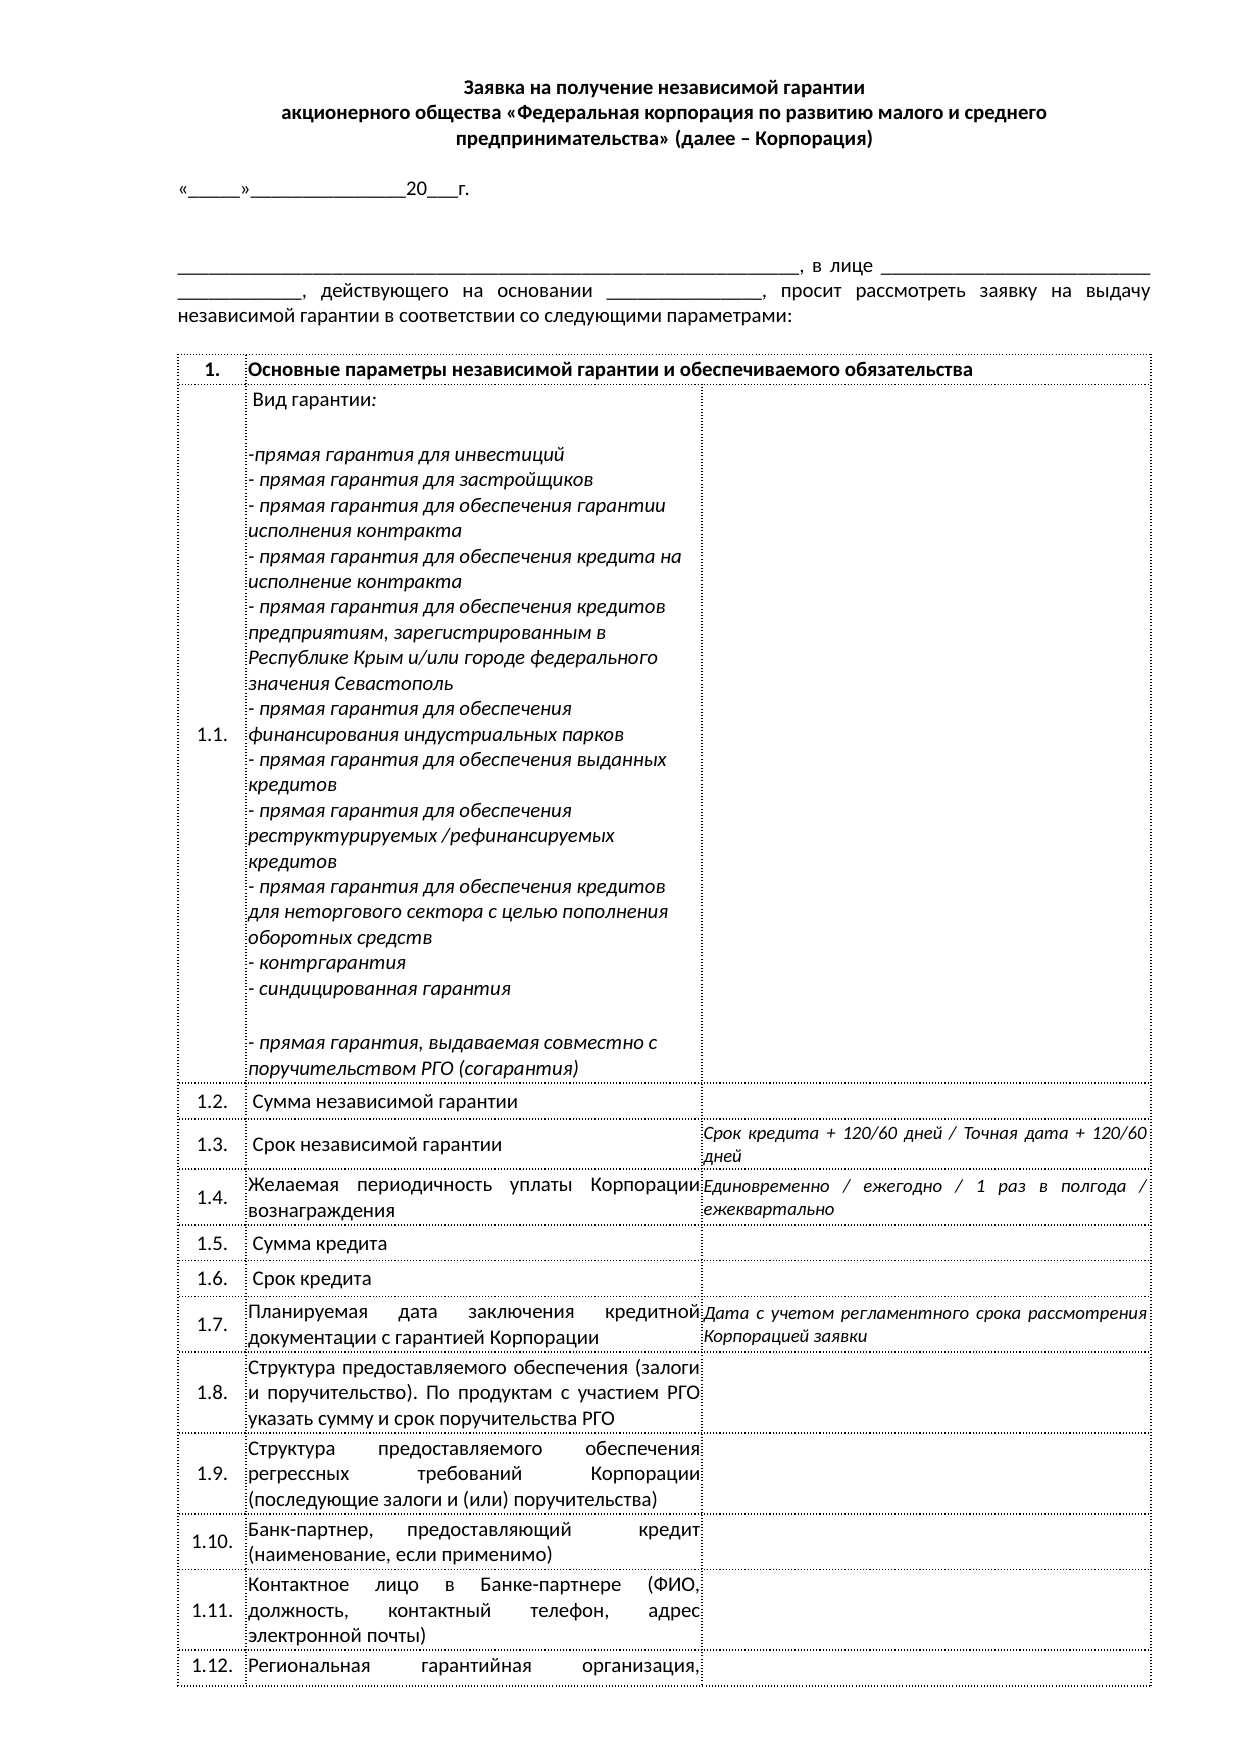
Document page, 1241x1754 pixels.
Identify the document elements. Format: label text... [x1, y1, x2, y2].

table_cell Структура предоставляемого обеспечения (залоги и поручительство). По продуктам с участием РГО указать сумму и срок поручительства РГО [246, 1351, 702, 1432]
table_cell [702, 1649, 1151, 1685]
table_header 1. [178, 354, 246, 383]
table_cell [702, 1432, 1151, 1513]
table_cell 1.3. [178, 1118, 246, 1168]
table_cell 1.11. [178, 1569, 246, 1649]
table_cell 1.1. [178, 384, 246, 1082]
table_cell Дата с учетом регламентного срока рассмотрения Корпорацией заявки [702, 1296, 1151, 1351]
text акционерного общества «Федеральная корпорация по развитию малого и среднего предпринимательства» (далее – Корпорация) [177, 99, 1152, 150]
table_cell 1.10. [178, 1513, 246, 1568]
table_cell 1.12. [178, 1649, 246, 1685]
table_cell 1.9. [178, 1432, 246, 1513]
table_cell [702, 384, 1151, 1082]
table_cell Желаемая периодичность уплаты Корпорации вознаграждения [246, 1168, 702, 1224]
table_cell [702, 1082, 1151, 1118]
table_cell Срок кредита + 120/60 дней / Точная дата + 120/60 дней [702, 1118, 1151, 1168]
table_header Основные параметры независимой гарантии и обеспечиваемого обязательства [246, 354, 1151, 383]
table_cell Банк-партнер, предоставляющий кредит (наименование, если применимо) [246, 1513, 702, 1568]
table_cell [702, 1513, 1151, 1568]
table_cell Сумма кредита [246, 1224, 702, 1260]
table_cell [702, 1351, 1151, 1432]
table_cell Планируемая дата заключения кредитной документации с гарантией Корпорации [246, 1296, 702, 1351]
table_cell 1.7. [178, 1296, 246, 1351]
table_cell [702, 1569, 1151, 1649]
table_cell 1.8. [178, 1351, 246, 1432]
table_cell Контактное лицо в Банке-партнере (ФИО, должность, контактный телефон, адрес электронной почты) [246, 1569, 702, 1649]
table_cell 1.4. [178, 1168, 246, 1224]
table_cell Структура предоставляемого обеспечения регрессных требований Корпорации (последующие залоги и (или) поручительства) [246, 1432, 702, 1513]
table_cell 1.5. [178, 1224, 246, 1260]
table_cell [702, 1260, 1151, 1296]
table_cell Срок кредита [246, 1260, 702, 1296]
table_cell 1.2. [178, 1082, 246, 1118]
table_cell Единовременно / ежегодно / 1 раз в полгода / ежеквартально [702, 1168, 1151, 1224]
table_cell Сумма независимой гарантии [246, 1082, 702, 1118]
table_cell Срок независимой гарантии [246, 1118, 702, 1168]
table_cell 1.6. [178, 1260, 246, 1296]
text Заявка на получение независимой гарантии [177, 74, 1152, 99]
text «_____»_______________20___г. [177, 176, 1152, 201]
text ____________________________________________________________, в лице __________________________ ____________, действующего на основании _______________, просит рассмотреть заявку на выдачу независимой гарантии в соответствии со следующими параметрами: [177, 252, 1152, 328]
table_cell [702, 1224, 1151, 1260]
table_cell Вид гарантии: -прямая гарантия для инвестиций - прямая гарантия для застройщиков - прямая гарантия для обеспечения гарантии исполнения контракта - прямая гарантия для обеспечения кредита на исполнение контракта - прямая гарантия для обеспечения кредитов предприятиям, зарегистрированным в Республике Крым и/или городе федерального значения Севастополь - прямая гарантия для обеспечения финансирования индустриальных парков - прямая гарантия для обеспечения выданных кредитов - прямая гарантия для обеспечения реструктурируемых /рефинансируемых кредитов - прямая гарантия для обеспечения кредитов для неторгового сектора с целью пополнения оборотных средств - контргарантия - синдицированная гарантия - прямая гарантия, выдаваемая совместно с поручительством РГО (согарантия) [246, 384, 702, 1082]
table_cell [246, 1649, 702, 1685]
